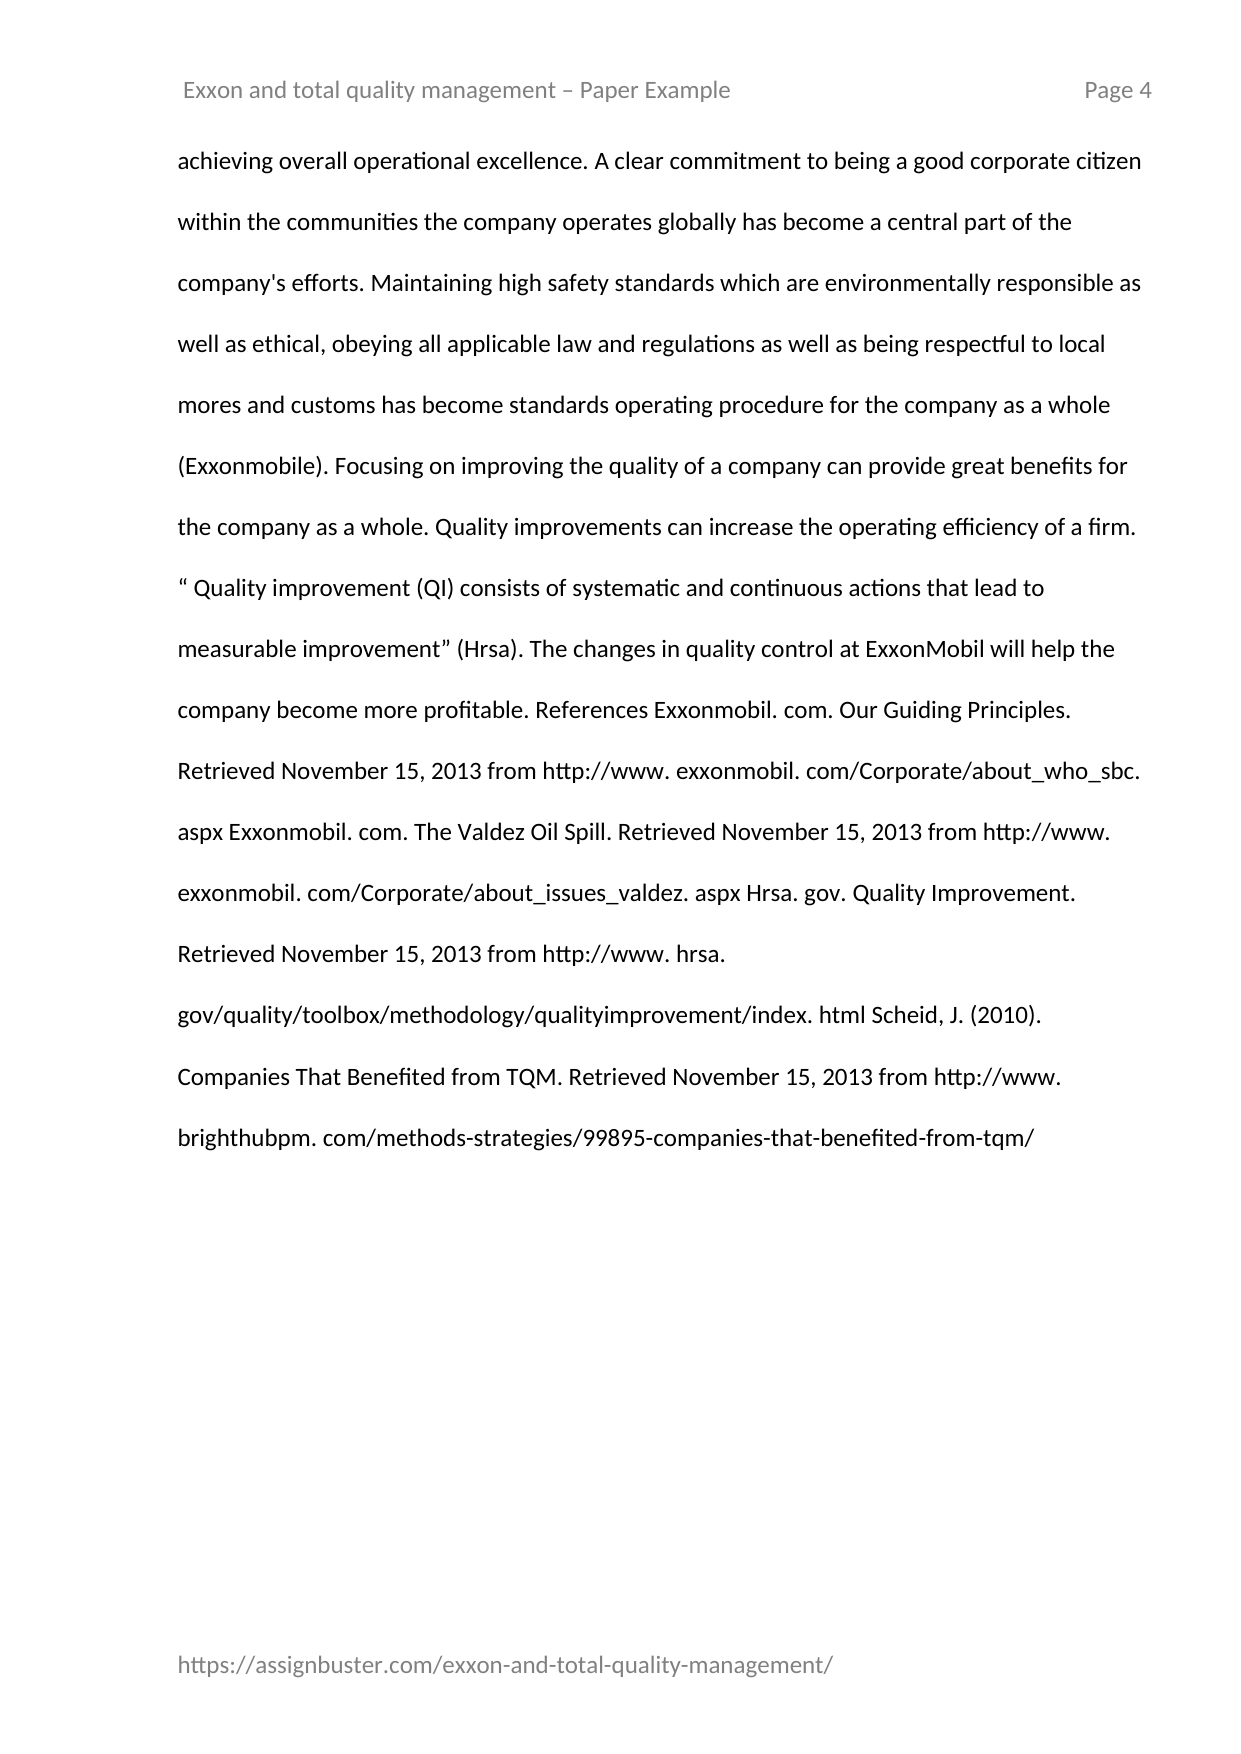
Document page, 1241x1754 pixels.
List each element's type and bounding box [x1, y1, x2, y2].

text [177, 145, 1152, 1152]
